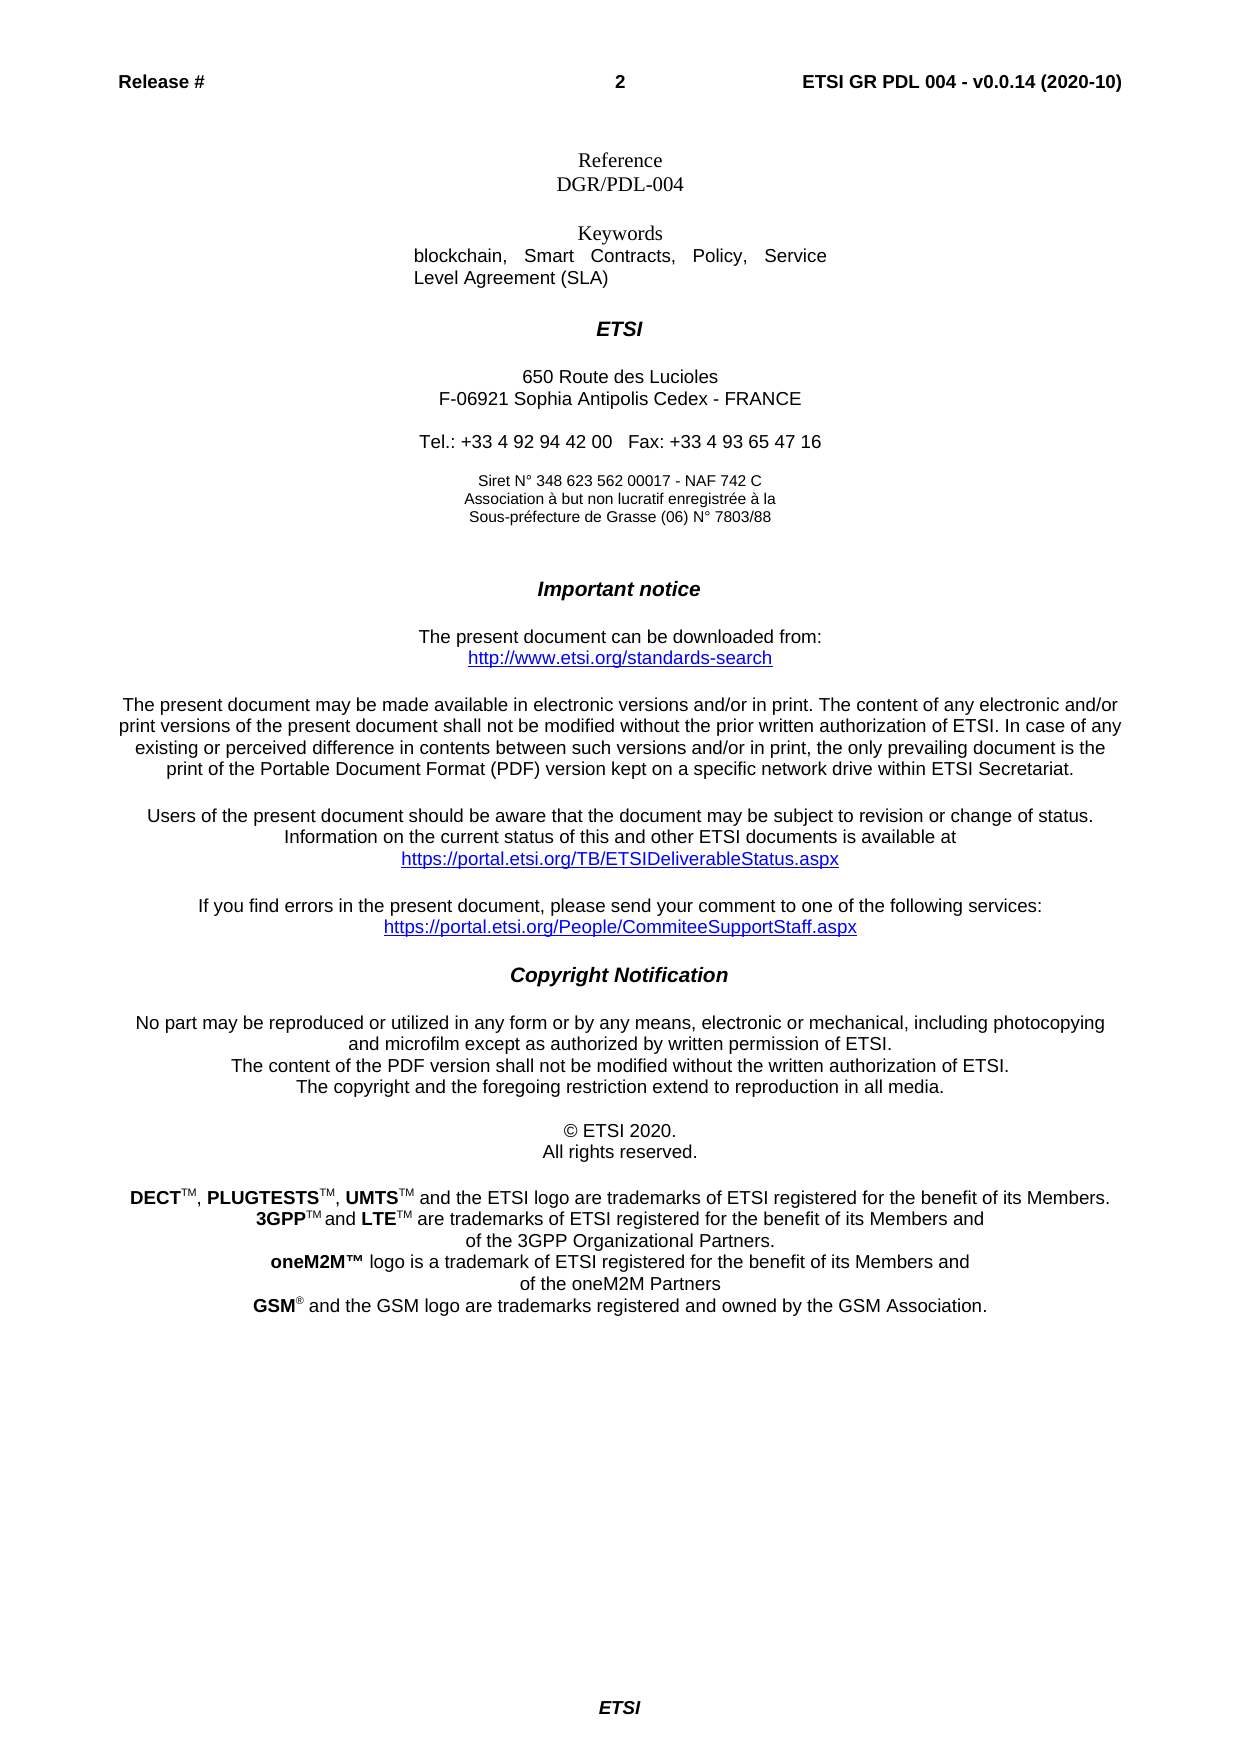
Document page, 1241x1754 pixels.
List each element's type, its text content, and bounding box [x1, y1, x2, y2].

text ETSI [413, 317, 827, 341]
text Important notice [413, 576, 827, 600]
text © ETSI 2020. [118, 1119, 1122, 1141]
text Association à but non lucratif enregistrée à la [413, 490, 827, 508]
text Reference [413, 148, 827, 172]
text The present document can be downloaded from: http://www.etsi.org/standards-search [118, 625, 1122, 668]
text The copyright and the foregoing restriction extend to reproduction in all media. [118, 1076, 1122, 1098]
text F-06921 Sophia Antipolis Cedex - FRANCE [413, 387, 827, 409]
text No part may be reproduced or utilized in any form or by any means, electronic or mechanical, including photocopying and microfilm except as authorized by written permission of ETSI. [118, 1012, 1122, 1055]
text The present document may be made available in electronic versions and/or in print. The content of any electronic and/or print versions of the present document shall not be modified without the prior written authorization of ETSI. In case of any existing or perceived difference in contents between such versions and/or in print, the only prevailing document is the print of the Portable Document Format (PDF) version kept on a specific network drive within ETSI Secretariat. [118, 693, 1122, 780]
text Tel.: +33 4 92 94 42 00 Fax: +33 4 93 65 47 16 [413, 430, 827, 452]
text If you find errors in the present document, please send your comment to one of the following services: https://portal.etsi.org/People/CommiteeSupportStaff.aspx [118, 894, 1122, 938]
text Copyright Notification [118, 963, 1122, 987]
text Users of the present document should be aware that the document may be subject to revision or change of status. Information on the current status of this and other ETSI documents is available at https://portal.etsi.org/TB/ETSIDeliverableStatus.aspx [118, 805, 1122, 869]
text DECTTM, PLUGTESTSTM, UMTSTM and the ETSI logo are trademarks of ETSI registered for the benefit of its Members. 3GPPTM and LTETM are trademarks of ETSI registered for the benefit of its Members and of the 3GPP Organizational Partners. oneM2M™ logo is a trademark of ETSI registered for the benefit of its Members and of the oneM2M Partners GSM® and the GSM logo are trademarks registered and owned by the GSM Association. [118, 1187, 1122, 1316]
text Sous-préfecture de Grasse (06) N° 7803/88 [413, 508, 827, 526]
text DGR/PDL-004 [354, 172, 886, 196]
text Siret N° 348 623 562 00017 - NAF 742 C [413, 472, 827, 490]
text 650 Route des Lucioles [413, 366, 827, 387]
text All rights reserved. [118, 1141, 1122, 1187]
text Keywords [413, 221, 827, 245]
text The content of the PDF version shall not be modified without the written authorization of ETSI. [118, 1055, 1122, 1076]
text blockchain, Smart Contracts, Policy, Service Level Agreement (SLA) [413, 245, 827, 288]
